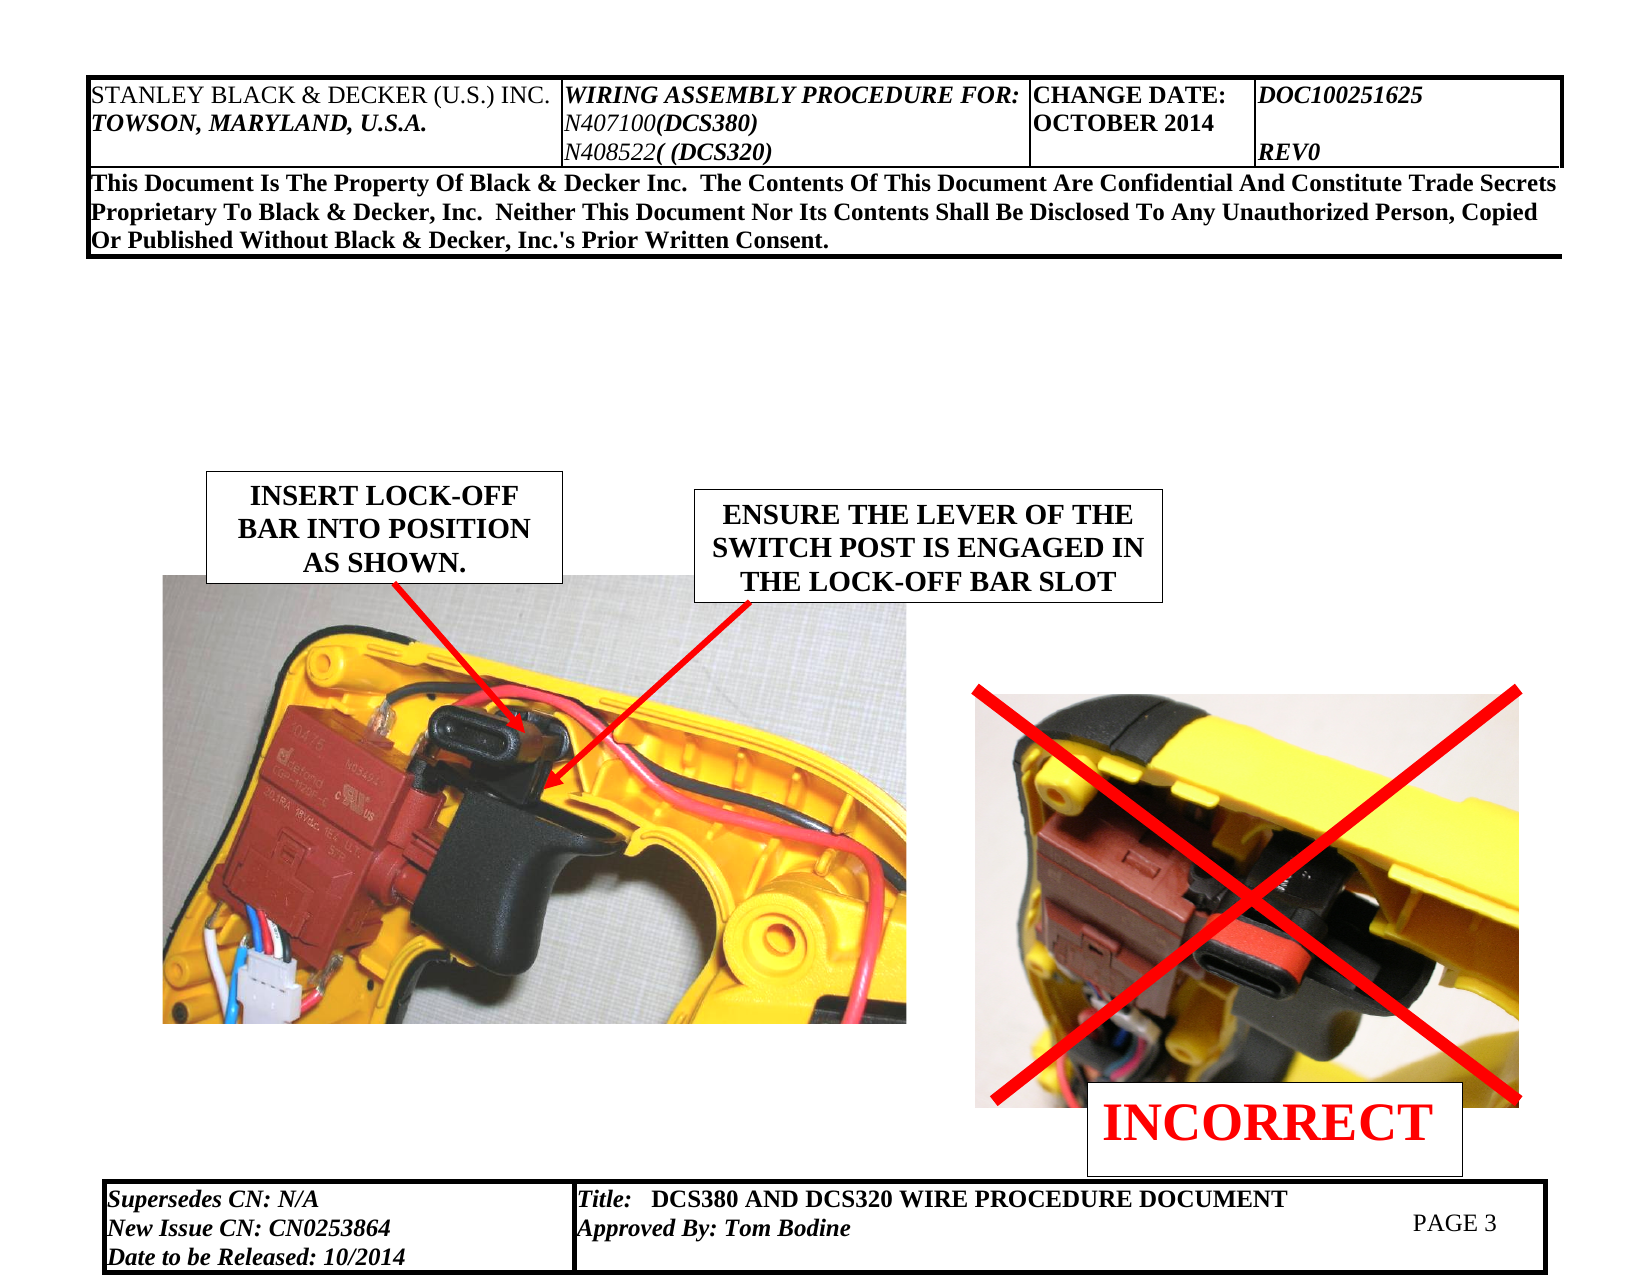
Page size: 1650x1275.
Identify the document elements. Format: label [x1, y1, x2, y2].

picture [1263, 698, 1519, 1092]
picture [994, 694, 1500, 890]
picture [975, 698, 1519, 1108]
